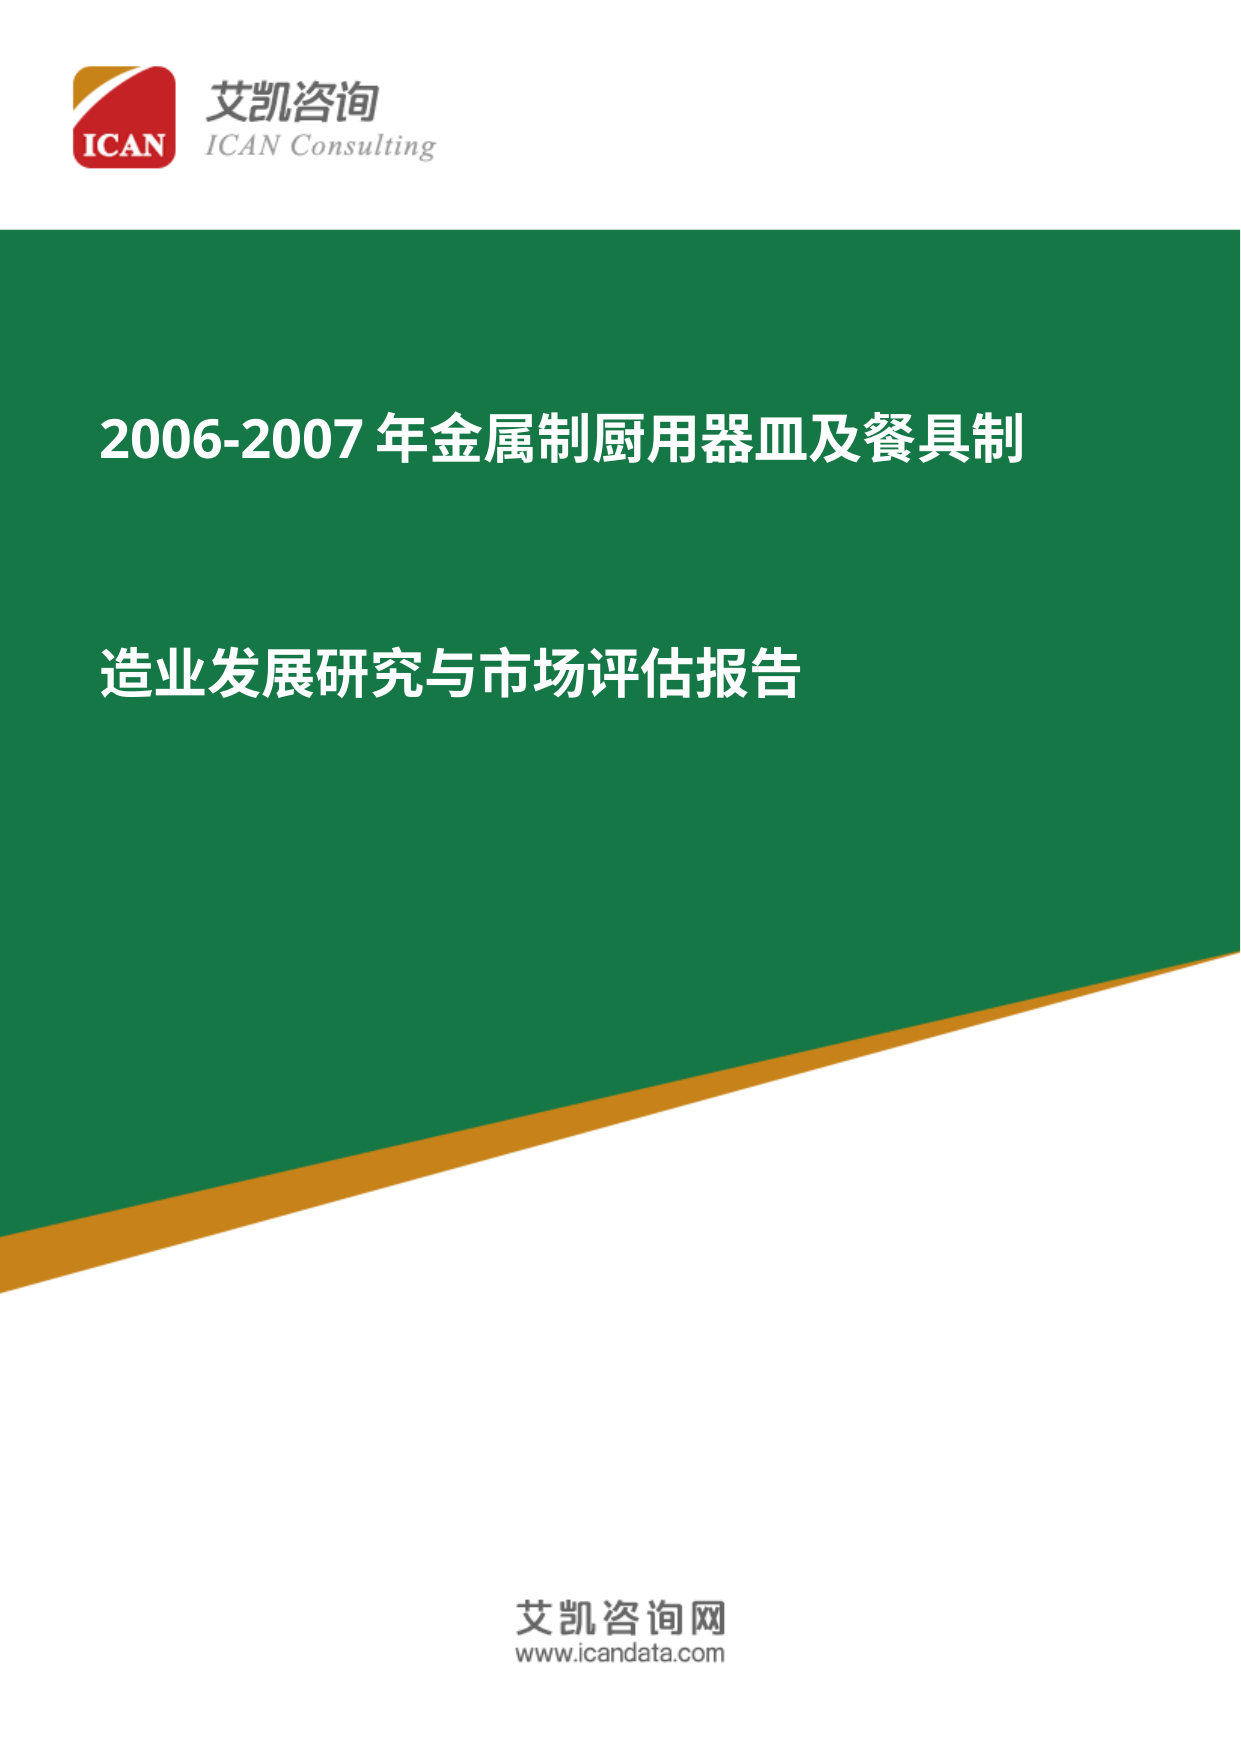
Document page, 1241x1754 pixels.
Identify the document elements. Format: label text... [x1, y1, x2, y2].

picture [0, 5, 1241, 1754]
subtitle 2006-2007年金属制厨用器皿及餐具制造业发展研究与市场评估报告 [99, 386, 1053, 718]
